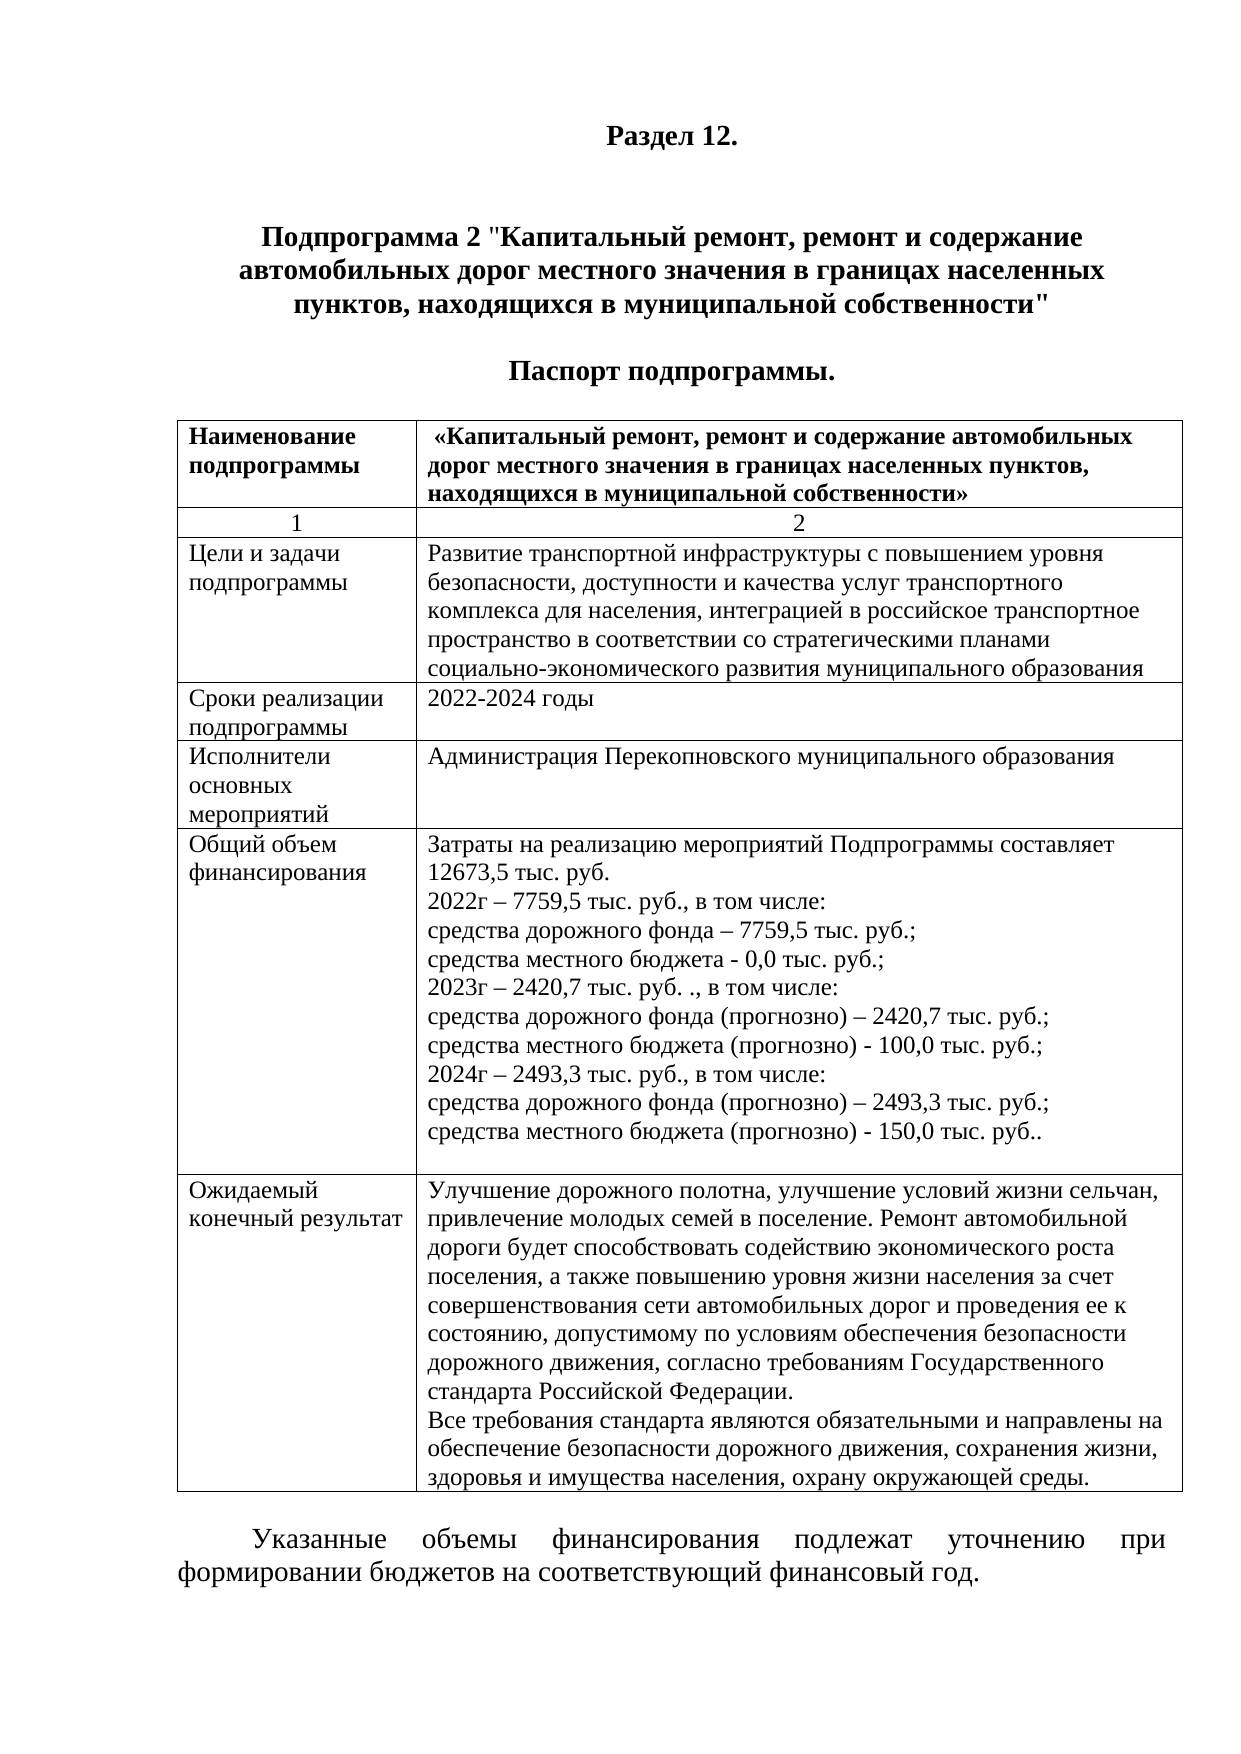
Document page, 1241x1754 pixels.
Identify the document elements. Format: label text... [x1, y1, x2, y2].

table_cell 2 [417, 508, 1182, 537]
table_cell Затраты на реализацию мероприятий Подпрограммы составляет 12673,5 тыс. руб. 2022г – 7759,5 тыс. руб., в том числе: средства дорожного фонда – 7759,5 тыс. руб.; средства местного бюджета - 0,0 тыс. руб.; 2023г – 2420,7 тыс. руб. ., в том числе: средства дорожного фонда (прогнозно) – 2420,7 тыс. руб.; средства местного бюджета (прогнозно) - 100,0 тыс. руб.; 2024г – 2493,3 тыс. руб., в том числе: средства дорожного фонда (прогнозно) – 2493,3 тыс. руб.; средства местного бюджета (прогнозно) - 150,0 тыс. руб.. [417, 829, 1182, 1174]
table_cell Ожидаемый конечный результат [178, 1175, 416, 1491]
table_cell Развитие транспортной инфраструктуры с повышением уровня безопасности, доступности и качества услуг транспортного комплекса для населения, интеграцией в российское транспортное пространство в соответствии со стратегическими планами социально-экономического развития муниципального образования [417, 538, 1182, 682]
table_cell Сроки реализации подпрограммы [178, 683, 416, 740]
table_cell Цели и задачи подпрограммы [178, 538, 416, 682]
table_cell Администрация Перекопновского муниципального образования [417, 741, 1182, 828]
table_cell Общий объем финансирования [178, 829, 416, 1174]
table_cell Исполнители основных мероприятий [178, 741, 416, 828]
text Подпрограмма 2 "Капитальный ремонт, ремонт и содержание автомобильных дорог местного значения в границах населенных пунктов, находящихся в муниципальной собственности" [177, 219, 1167, 319]
table_cell Улучшение дорожного полотна, улучшение условий жизни сельчан, привлечение молодых семей в поселение. Ремонт автомобильной дороги будет способствовать содействию экономического роста поселения, а также повышению уровня жизни населения за счет совершенствования сети автомобильных дорог и проведения ее к состоянию, допустимому по условиям обеспечения безопасности дорожного движения, согласно требованиям Государственного стандарта Российской Федерации. Все требования стандарта являются обязательными и направлены на обеспечение безопасности дорожного движения, сохранения жизни, здоровья и имущества населения, охрану окружающей среды. [417, 1175, 1182, 1491]
table_header Наименование подпрограммы [178, 421, 416, 507]
text Раздел 12. [177, 118, 1167, 152]
table_header «Капитальный ремонт, ремонт и содержание автомобильных дорог местного значения в границах населенных пунктов, находящихся в муниципальной собственности» [417, 421, 1182, 507]
text Паспорт подпрограммы. [177, 353, 1167, 386]
text Указанные объемы финансирования подлежат уточнению при формировании бюджетов на соответствующий финансовый год. [177, 1521, 1167, 1588]
table_cell 1 [178, 508, 416, 537]
table_cell 2022-2024 годы [417, 683, 1182, 740]
